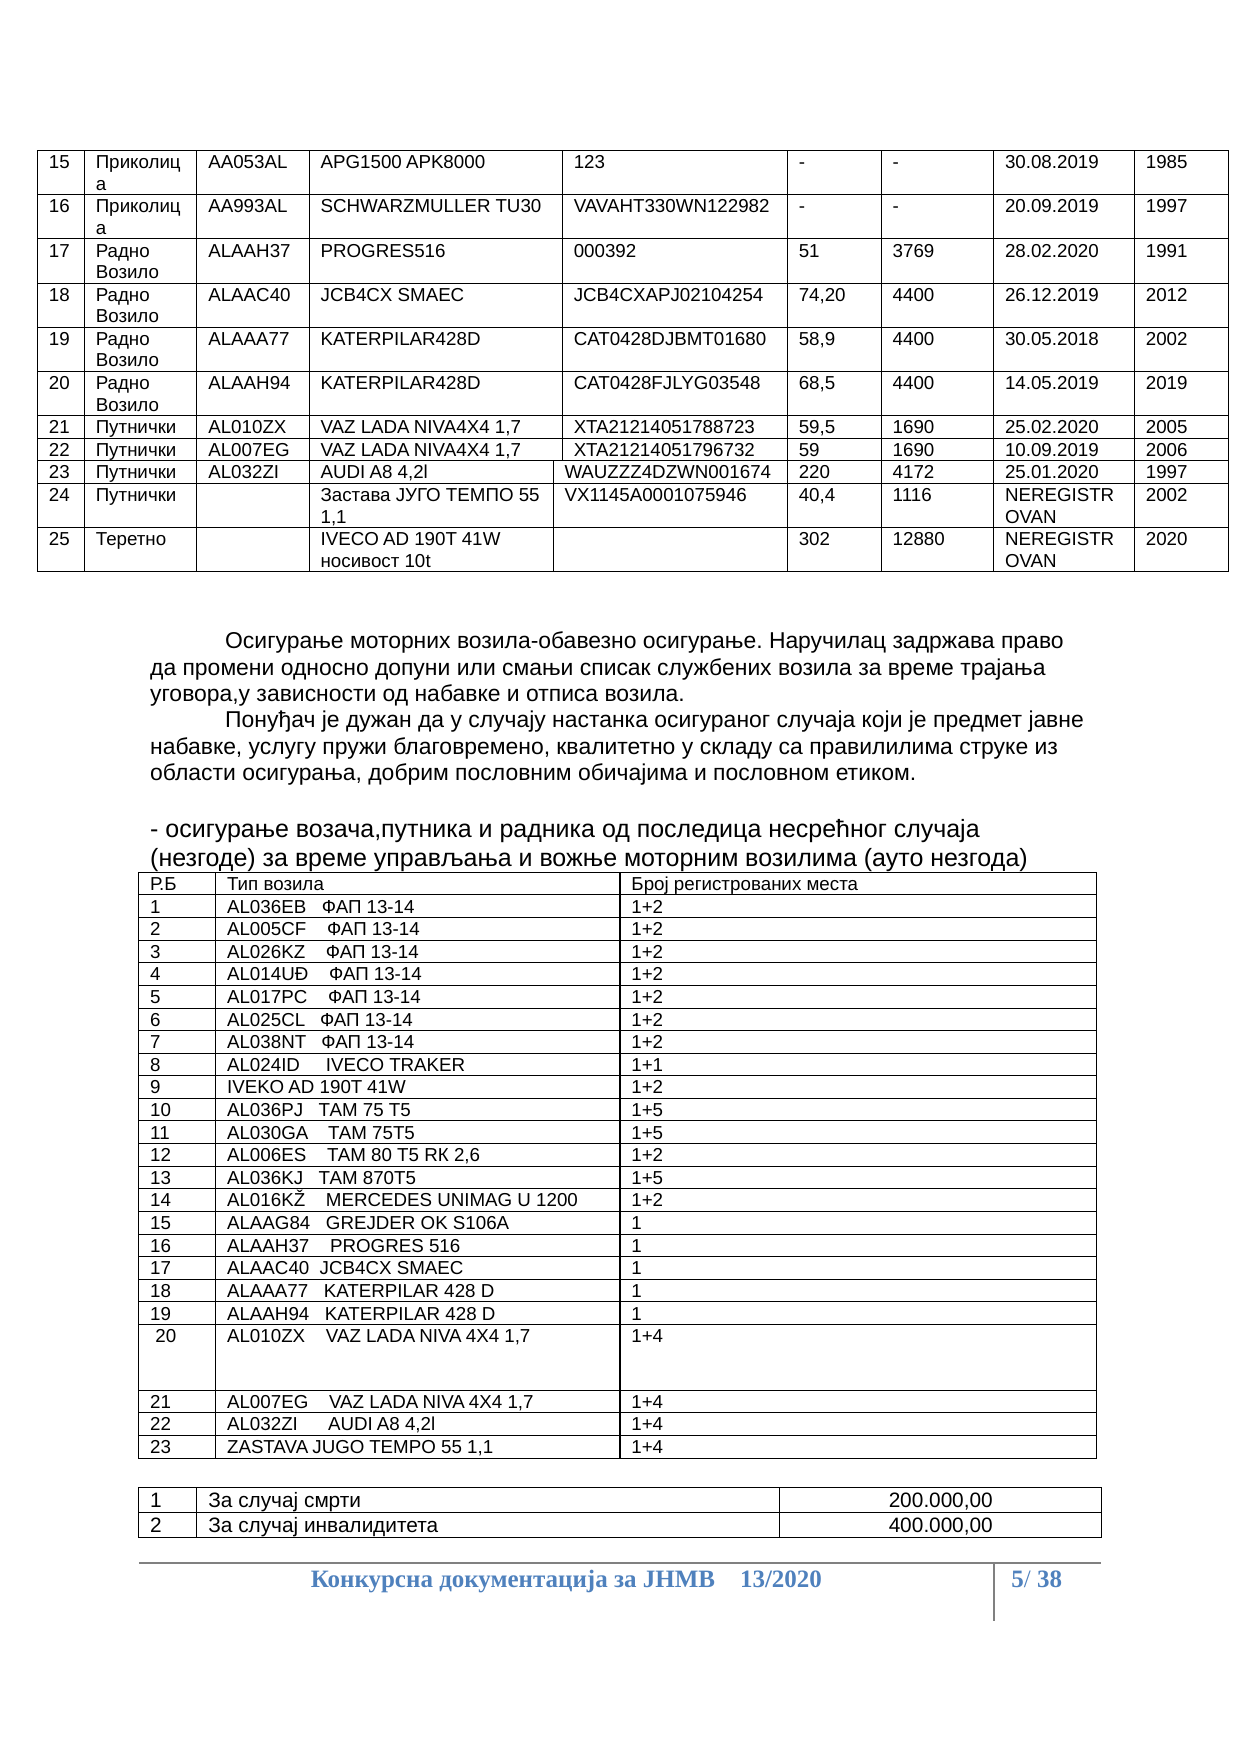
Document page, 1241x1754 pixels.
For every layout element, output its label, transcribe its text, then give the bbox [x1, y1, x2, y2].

table_cell Приколицa [85, 195, 196, 238]
table_cell XTA21214051796732 [563, 439, 787, 460]
table_cell 1+5 [621, 1167, 1096, 1188]
table_cell 000392 [563, 239, 787, 282]
table_cell 13 [139, 1167, 215, 1188]
table_cell 30.08.2019 [994, 151, 1134, 194]
table_cell 16 [139, 1235, 215, 1256]
table_cell 1 [139, 895, 215, 917]
table_cell - [788, 151, 881, 194]
table_cell 22 [139, 1413, 215, 1435]
table_cell 15 [139, 1212, 215, 1233]
table_cell 1+4 [621, 1325, 1096, 1389]
table_cell 30.05.2018 [994, 328, 1134, 371]
table_cell KATERPILAR428D [310, 328, 562, 371]
table_cell - [882, 151, 993, 194]
table_cell AL010ZX VAZ LADA NIVA 4X4 1,7 [216, 1325, 619, 1389]
table_header 1 [139, 1488, 196, 1512]
table_cell 20 [139, 1325, 215, 1389]
table_cell Радно Возило [85, 328, 196, 371]
table_cell 1 [621, 1235, 1096, 1256]
table_cell 1+2 [621, 1189, 1096, 1211]
table_cell 17 [38, 239, 84, 282]
text - осигурање возача,путника и радника од последица несрећног случаја (незгоде) за време управљања и вожње моторним возилима (ауто незгода) [150, 814, 1090, 872]
table_cell APG1500 APK8000 [310, 151, 562, 194]
table_cell IVECO AD 190T 41W носивост 10t [310, 528, 553, 571]
table_cell 1991 [1135, 239, 1228, 282]
table_cell Застава ЈУГО ТЕМПО 55 1,1 [310, 484, 553, 527]
table_cell Теретно [85, 528, 196, 571]
table_cell 58,9 [788, 328, 881, 371]
table_cell 25 [38, 528, 84, 571]
table_cell [554, 528, 787, 571]
table_cell 1 [621, 1302, 1096, 1324]
table_cell 7 [139, 1031, 215, 1053]
table_cell 25.02.2020 [994, 416, 1134, 438]
table_cell 1+2 [621, 963, 1096, 985]
table_cell AL017PC ФАП 13-14 [216, 986, 619, 1007]
text Понуђач је дужан да у случају настанка осигураног случаја који је предмет јавне набавке, услугу пружи благовремено, квалитетно у складу са правилилима струке из области осигурања, добрим пословним обичајима и пословном етиком. [150, 706, 1090, 786]
table_cell 1116 [882, 484, 993, 527]
table_cell 18 [139, 1280, 215, 1301]
table_cell Радно Возило [85, 372, 196, 415]
table_cell Путнички [85, 416, 196, 438]
table_header За случај смрти [197, 1488, 779, 1512]
table_cell Радно Возило [85, 284, 196, 327]
table_cell 1997 [1135, 195, 1228, 238]
table_cell XTA21214051788723 [563, 416, 787, 438]
table_cell CAT0428DJBMT01680 [563, 328, 787, 371]
table_cell ALAAC40 JCB4CX SMAEC [216, 1257, 619, 1279]
table_cell 6 [139, 1009, 215, 1030]
table_cell 10.09.2019 [994, 439, 1134, 460]
table_cell 1+4 [621, 1436, 1096, 1457]
table_cell Путнички [85, 484, 196, 527]
table_cell NEREGISTROVAN [994, 528, 1134, 571]
table_header Број регистрованих места [621, 873, 1096, 894]
table_cell 18 [38, 284, 84, 327]
table_cell AL007EG VAZ LADA NIVA 4X4 1,7 [216, 1391, 619, 1412]
table_cell AL036PJ ТАМ 75 Т5 [216, 1099, 619, 1120]
table_cell 2019 [1135, 372, 1228, 415]
table_cell ALAAC40 [197, 284, 309, 327]
table_cell 1+5 [621, 1099, 1096, 1120]
table_cell AL010ZX [197, 416, 309, 438]
table_cell ALAAG84 GREJDER OK S106A [216, 1212, 619, 1233]
table_cell WAUZZZ4DZWN001674 [554, 461, 787, 483]
table_cell 1690 [882, 416, 993, 438]
table_cell Путнички [85, 461, 196, 483]
table_cell 1+4 [621, 1413, 1096, 1435]
table_cell 14.05.2019 [994, 372, 1134, 415]
table_cell 59,5 [788, 416, 881, 438]
table_cell 4400 [882, 372, 993, 415]
table_cell KATERPILAR428D [310, 372, 562, 415]
table_cell AL026KZ ФАП 13-14 [216, 941, 619, 962]
table_cell 1997 [1135, 461, 1228, 483]
table_cell ALAAA77 [197, 328, 309, 371]
table_cell PROGRES516 [310, 239, 562, 282]
table_cell ZASTAVA JUGO TEMPO 55 1,1 [216, 1436, 619, 1457]
table_cell 2002 [1135, 484, 1228, 527]
table_cell 1+2 [621, 941, 1096, 962]
table_cell AL007EG [197, 439, 309, 460]
table_cell 12880 [882, 528, 993, 571]
table_cell 1+2 [621, 1031, 1096, 1053]
table_cell 4400 [882, 328, 993, 371]
table_cell AL036EB ФАП 13-14 [216, 895, 619, 917]
table_cell 17 [139, 1257, 215, 1279]
table_cell 3 [139, 941, 215, 962]
table_cell 19 [38, 328, 84, 371]
table_cell 25.01.2020 [994, 461, 1134, 483]
table_cell ALAAH94 KATERPILAR 428 D [216, 1302, 619, 1324]
table_cell 11 [139, 1121, 215, 1143]
table_cell 8 [139, 1054, 215, 1075]
table_cell 4400 [882, 284, 993, 327]
table_header Р.Б [139, 873, 215, 894]
table_cell 51 [788, 239, 881, 282]
table_cell 10 [139, 1099, 215, 1120]
table_cell 400.000,00 [780, 1513, 1101, 1537]
table_cell 2006 [1135, 439, 1228, 460]
table_cell 2 [139, 918, 215, 939]
table_cell 1+2 [621, 1144, 1096, 1166]
table_cell AL006ES ТАМ 80 Т5 RК 2,6 [216, 1144, 619, 1166]
table_cell 2002 [1135, 328, 1228, 371]
table_cell AL032ZI AUDI A8 4,2l [216, 1413, 619, 1435]
table_cell 40,4 [788, 484, 881, 527]
table_cell VX1145A0001075946 [554, 484, 787, 527]
table_cell ALAAH37 PROGRES 516 [216, 1235, 619, 1256]
table_cell CAT0428FJLYG03548 [563, 372, 787, 415]
table_cell 23 [139, 1436, 215, 1457]
table_cell 1+2 [621, 918, 1096, 939]
table_cell ALAAH37 [197, 239, 309, 282]
table_cell AL016KŽ MERCEDES UNIMAG U 1200 [216, 1189, 619, 1211]
table_cell 220 [788, 461, 881, 483]
table_cell AL030GA ТАМ 75Т5 [216, 1121, 619, 1143]
table_cell 23 [38, 461, 84, 483]
table_cell 5 [139, 986, 215, 1007]
table_cell 21 [38, 416, 84, 438]
table_cell 1+2 [621, 986, 1096, 1007]
table_cell 1+2 [621, 895, 1096, 917]
table_cell 12 [139, 1144, 215, 1166]
table_cell [197, 484, 309, 527]
table_cell Радно Возило [85, 239, 196, 282]
table_cell 3769 [882, 239, 993, 282]
table_cell AL032ZI [197, 461, 309, 483]
table_cell 4 [139, 963, 215, 985]
table_cell AL024ID IVECO TRAKER [216, 1054, 619, 1075]
table_cell 1690 [882, 439, 993, 460]
table_cell 22 [38, 439, 84, 460]
table_cell 28.02.2020 [994, 239, 1134, 282]
table_cell AA993AL [197, 195, 309, 238]
table_cell 20 [38, 372, 84, 415]
table_cell 4172 [882, 461, 993, 483]
table_cell 16 [38, 195, 84, 238]
table_cell 20.09.2019 [994, 195, 1134, 238]
table_cell 26.12.2019 [994, 284, 1134, 327]
table_cell 1+4 [621, 1391, 1096, 1412]
table_cell VAZ LADA NIVA4X4 1,7 [310, 439, 562, 460]
table_cell 68,5 [788, 372, 881, 415]
table_cell 19 [139, 1302, 215, 1324]
text Осигурање моторних возила-обавезно осигурање. Наручилац задржава право да промени односно допуни или смањи списак службених возила за време трајања уговора,у зависности од набавке и отписа возила. [150, 627, 1090, 706]
table_cell NEREGISTROVAN [994, 484, 1134, 527]
table_cell VAZ LADA NIVA4X4 1,7 [310, 416, 562, 438]
table_cell VAVAHT330WN122982 [563, 195, 787, 238]
table_cell 15 [38, 151, 84, 194]
table_cell 1 [621, 1280, 1096, 1301]
table_cell 2005 [1135, 416, 1228, 438]
table_cell SCHWARZMULLER TU30 [310, 195, 562, 238]
table_cell AUDI A8 4,2l [310, 461, 553, 483]
table_cell Путнички [85, 439, 196, 460]
table_cell 21 [139, 1391, 215, 1412]
table_cell AL014UĐ ФАП 13-14 [216, 963, 619, 985]
table_cell 2020 [1135, 528, 1228, 571]
table_cell AA053AL [197, 151, 309, 194]
table_cell AL025CL ФАП 13-14 [216, 1009, 619, 1030]
table_cell 59 [788, 439, 881, 460]
table_cell - [882, 195, 993, 238]
table_cell 14 [139, 1189, 215, 1211]
table_cell 1985 [1135, 151, 1228, 194]
table_cell 2012 [1135, 284, 1228, 327]
table_cell 1 [621, 1212, 1096, 1233]
table_cell IVEKO AD 190T 41W [216, 1076, 619, 1098]
table_cell 302 [788, 528, 881, 571]
table_header Тип возила [216, 873, 619, 894]
table_cell 1+2 [621, 1009, 1096, 1030]
table_cell За случај инвалидитета [197, 1513, 779, 1537]
table_cell 74,20 [788, 284, 881, 327]
table_cell - [788, 195, 881, 238]
table_cell 9 [139, 1076, 215, 1098]
table_cell 1+5 [621, 1121, 1096, 1143]
table_cell 123 [563, 151, 787, 194]
table_cell AL036KJ ТАМ 870Т5 [216, 1167, 619, 1188]
table_cell JCB4CXAPJ02104254 [563, 284, 787, 327]
table_cell ALAAA77 KATERPILAR 428 D [216, 1280, 619, 1301]
table_cell 1+1 [621, 1054, 1096, 1075]
table_cell AL005CF ФАП 13-14 [216, 918, 619, 939]
table_cell 1 [621, 1257, 1096, 1279]
table_header 200.000,00 [780, 1488, 1101, 1512]
table_cell JCB4CX SMAEC [310, 284, 562, 327]
table_cell AL038NT ФАП 13-14 [216, 1031, 619, 1053]
table_cell 2 [139, 1513, 196, 1537]
table_cell Приколицa [85, 151, 196, 194]
table_cell 24 [38, 484, 84, 527]
table_cell ALAAH94 [197, 372, 309, 415]
table_cell 1+2 [621, 1076, 1096, 1098]
table_cell [197, 528, 309, 571]
